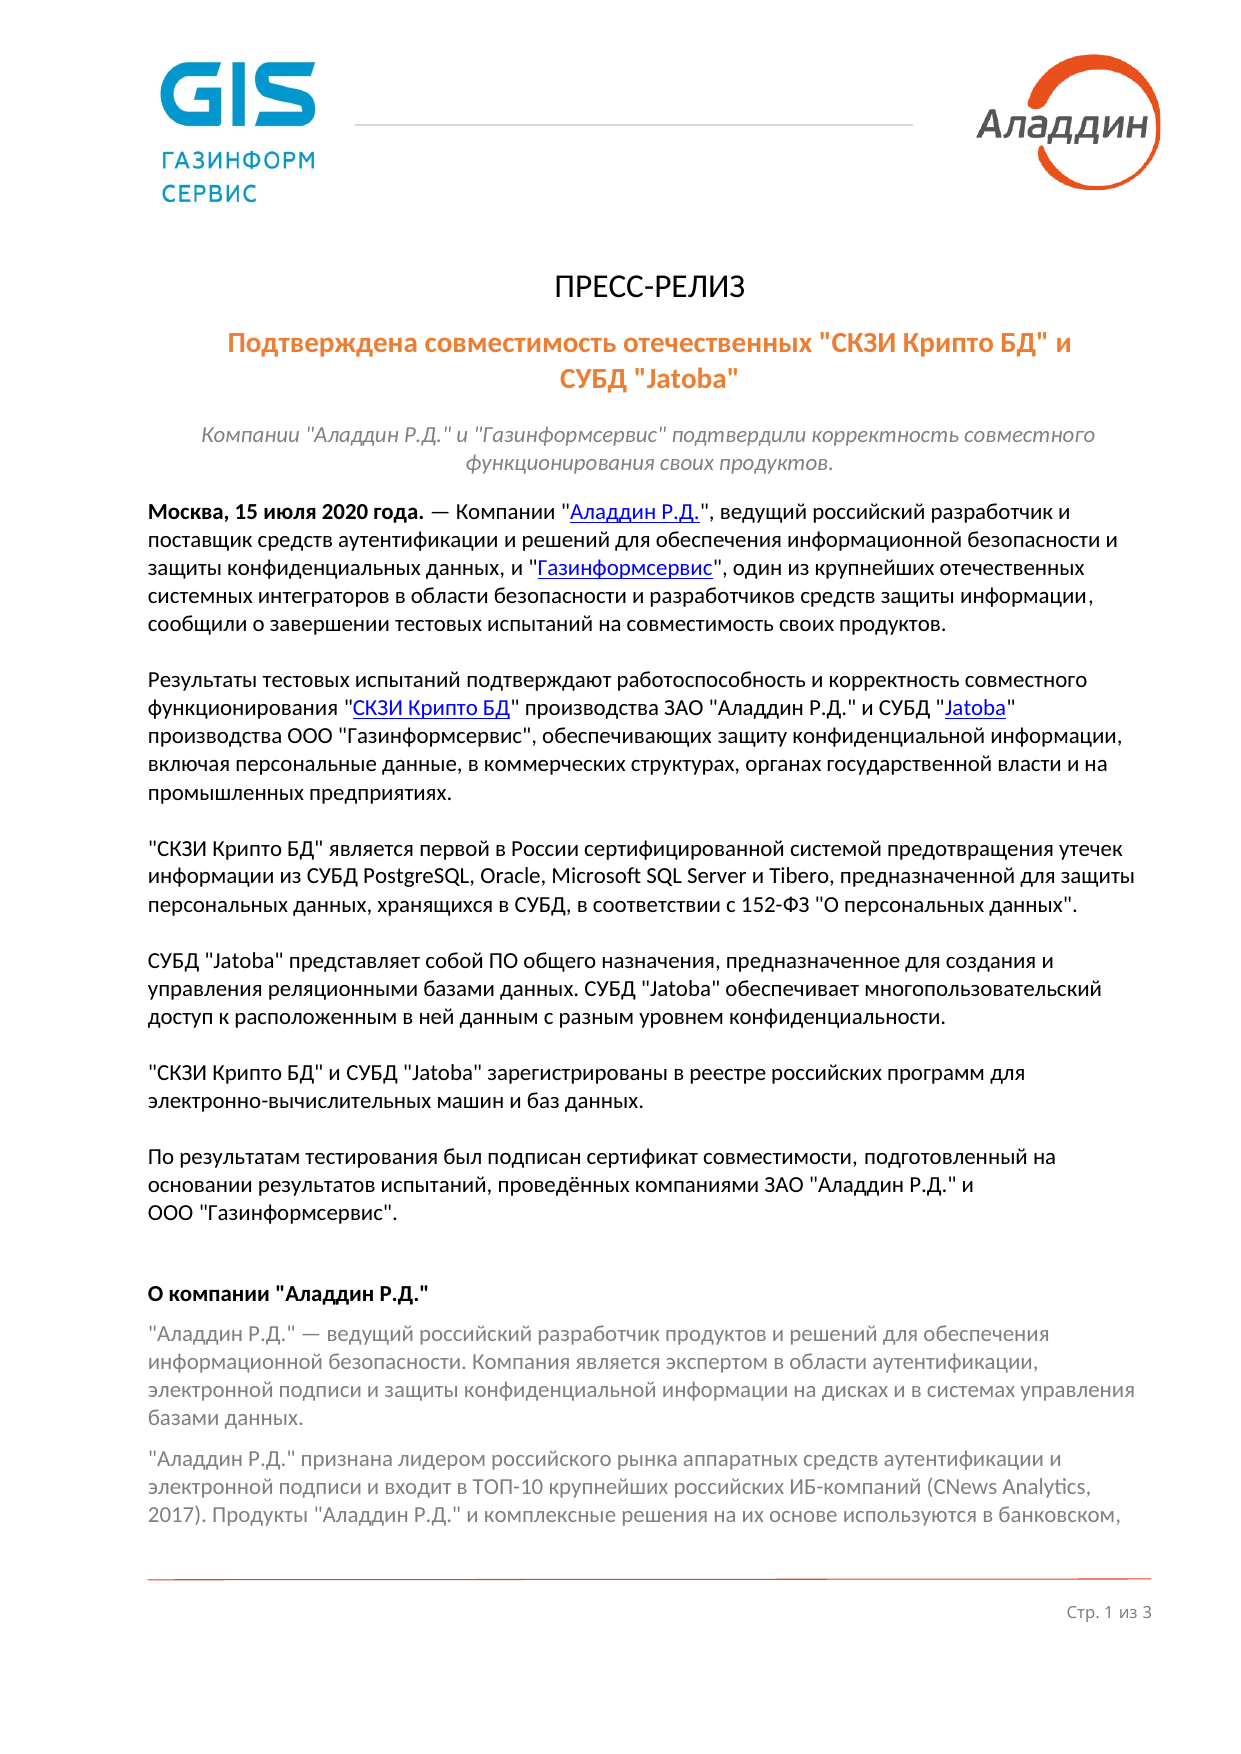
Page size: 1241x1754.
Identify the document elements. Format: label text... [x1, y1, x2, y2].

text "СКЗИ Крипто БД" является первой в России сертифицированной системой предотвращения утечек информации из СУБД PostgreSQL, Oracle, Microsoft SQL Server и Tibero, предназначенной для защиты персональных данных, хранящихся в СУБД, в соответствии с 152-ФЗ "О персональных данных". [148, 834, 1152, 918]
text СУБД "Jatoba" представляет собой ПО общего назначения, предназначенное для создания и управления реляционными базами данных. СУБД "Jatoba" обеспечивает многопользовательский доступ к расположенным в ней данным с разным уровнем конфиденциальности. [148, 946, 1152, 1030]
text Подтверждена совместимость отечественных "СКЗИ Крипто БД" и СУБД "Jatoba" [148, 324, 1152, 396]
text Компании "Аладдин Р.Д." и "Газинформсервис" подтвердили корректность совместного функционирования своих продуктов. [148, 421, 1152, 477]
text ООО "Газинформсервис". [148, 1198, 1152, 1226]
text ПРЕСС-РЕЛИЗ [148, 265, 1152, 306]
text "Аладдин Р.Д." — ведущий российский разработчик продуктов и решений для обеспечения информационной безопасности. Компания является экспертом в области аутентификации, электронной подписи и защиты конфиденциальной информации на дисках и в системах управления базами данных. [148, 1319, 1152, 1432]
text Москва, 15 июля 2020 года. — Компании "Аладдин Р.Д.", ведущий российский разработчик и поставщик средств аутентификации и решений для обеспечения информационной безопасности и защиты конфиденциальных данных, и "Газинформсервис", один из крупнейших отечественных системных интеграторов в области безопасности и разработчиков средств защиты информации, сообщили о завершении тестовых испытаний на совместимость своих продуктов. [148, 497, 1152, 637]
picture [147, 44, 329, 213]
text По результатам тестирования был подписан сертификат совместимости, подготовленный на основании результатов испытаний, проведённых компаниями ЗАО "Аладдин Р.Д." и [148, 1142, 1152, 1198]
picture [976, 53, 1161, 191]
text Результаты тестовых испытаний подтверждают работоспособность и корректность совместного функционирования "СКЗИ Крипто БД" производства ЗАО "Аладдин Р.Д." и СУБД "Jatoba" производства ООО "Газинформсервис", обеспечивающих защиту конфиденциальной информации, включая персональные данные, в коммерческих структурах, органах государственной власти и на промышленных предприятиях. [148, 666, 1152, 806]
text "СКЗИ Крипто БД" и СУБД "Jatoba" зарегистрированы в реестре российских программ для электронно-вычислительных машин и баз данных. [148, 1058, 1152, 1114]
text О компании "Аладдин Р.Д." [148, 1279, 1152, 1307]
